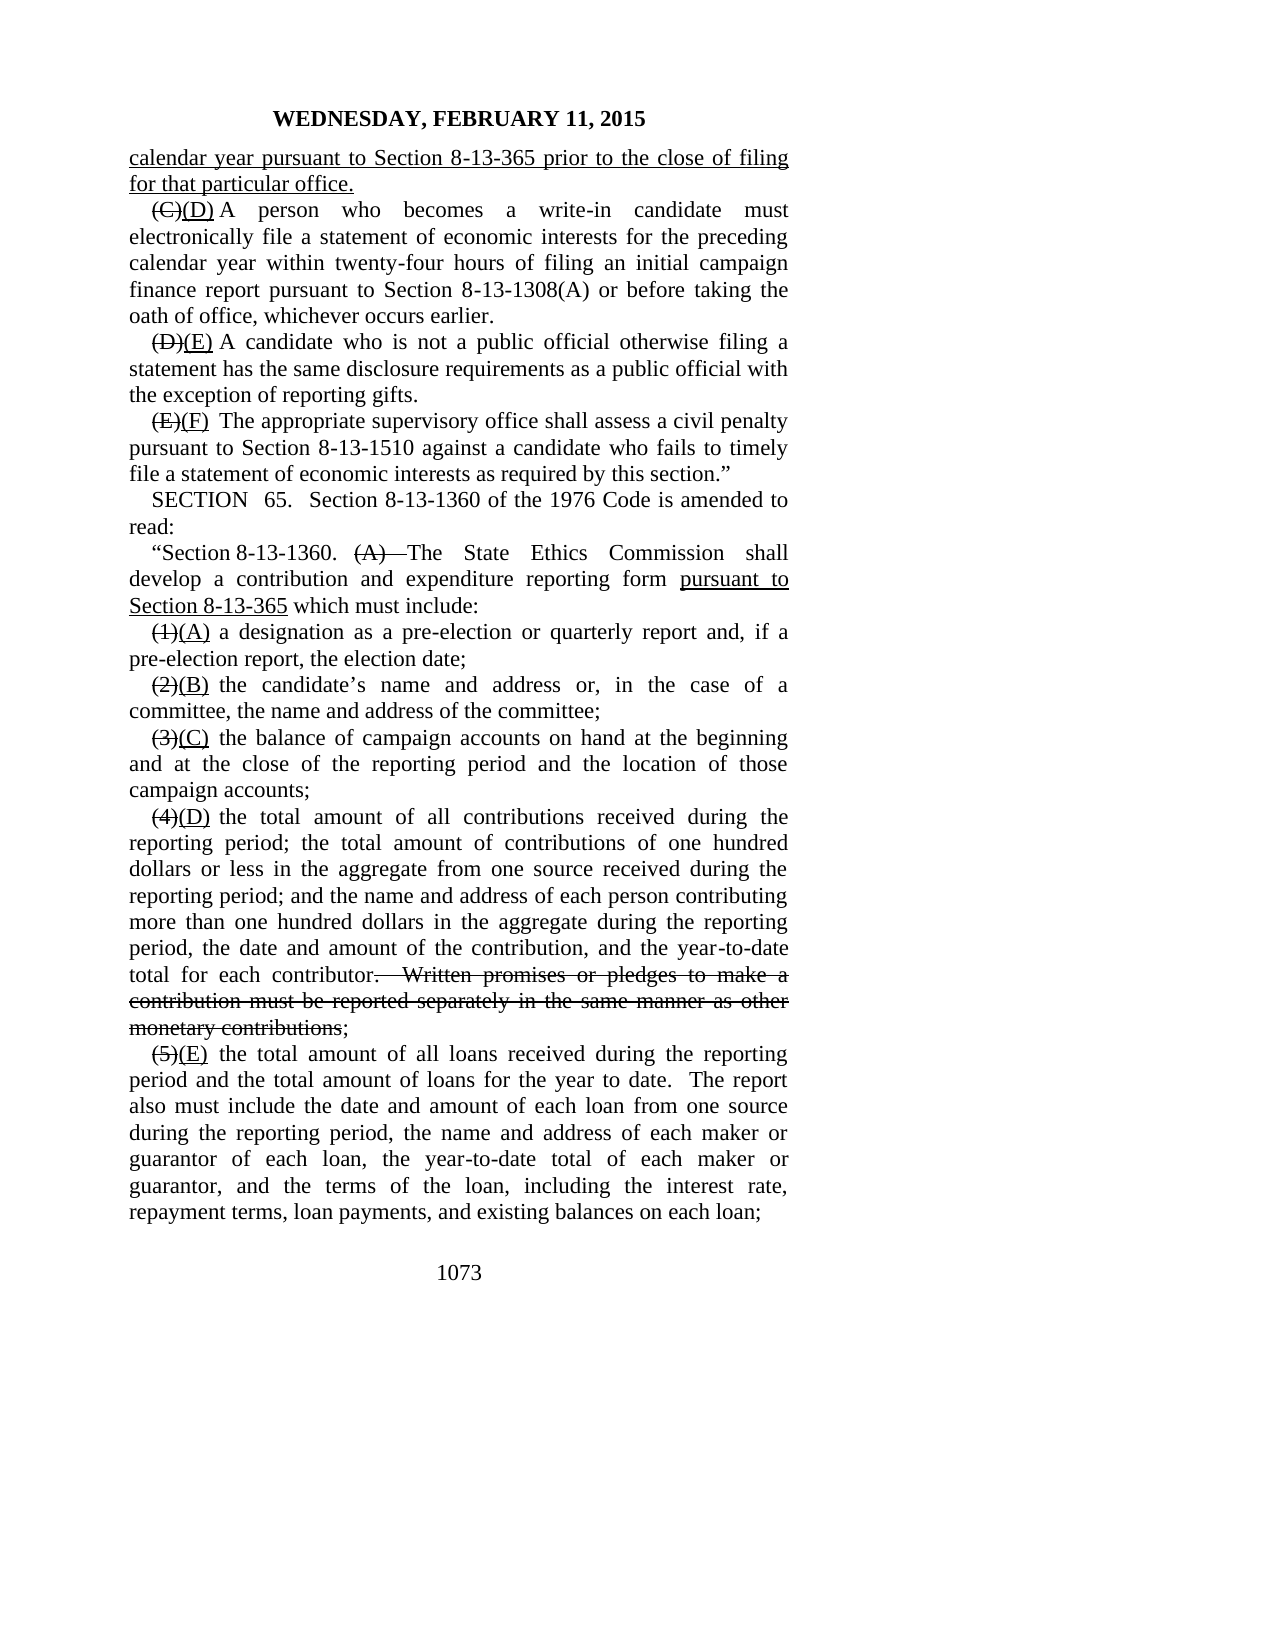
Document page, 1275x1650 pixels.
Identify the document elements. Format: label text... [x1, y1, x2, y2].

text (5)(E) the total amount of all loans received during the reporting period and the total amount of loans for the year to date. The report also must include the date and amount of each loan from one source during the reporting period, the name and address of each maker or guarantor of each loan, the year-to-date total of each maker or guarantor, and the terms of the loan, including the interest rate, repayment terms, loan payments, and existing balances on each loan; [129, 1040, 789, 1224]
text (1)(A) a designation as a pre-election or quarterly report and, if a pre-election report, the election date; [129, 618, 789, 671]
text SECTION 65. Section 8-13-1360 of the 1976 Code is amended to read: [129, 486, 789, 539]
text (D)(E) A candidate who is not a public official otherwise filing a statement has the same disclosure requirements as a public official with the exception of reporting gifts. [129, 328, 789, 407]
text (3)(C) the balance of campaign accounts on hand at the beginning and at the close of the reporting period and the location of those campaign accounts; [129, 724, 789, 803]
text (C)(D) A person who becomes a write-in candidate must electronically file a statement of economic interests for the preceding calendar year within twenty-four hours of filing an initial campaign finance report pursuant to Section 8-13-1308(A) or before taking the oath of office, whichever occurs earlier. [129, 197, 789, 328]
text “Section 8-13-1360. (A) The State Ethics Commission shall develop a contribution and expenditure reporting form pursuant to Section 8-13-365 which must include: [129, 539, 789, 618]
text (E)(F) The appropriate supervisory office shall assess a civil penalty pursuant to Section 8-13-1510 against a candidate who fails to timely file a statement of economic interests as required by this section.” [129, 407, 789, 486]
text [129, 144, 789, 167]
text (4)(D) the total amount of all contributions received during the reporting period; the total amount of contributions of one hundred dollars or less in the aggregate from one source received during the reporting period; and the name and address of each person contributing more than one hundred dollars in the aggregate during the reporting period, the date and amount of the contribution, and the year-to-date total for each contributor. Written promises or pledges to make a contribution must be reported separately in the same manner as other monetary contributions; [129, 803, 789, 1001]
text (2)(B) the candidate’s name and address or, in the case of a committee, the name and address of the committee; [129, 671, 789, 724]
